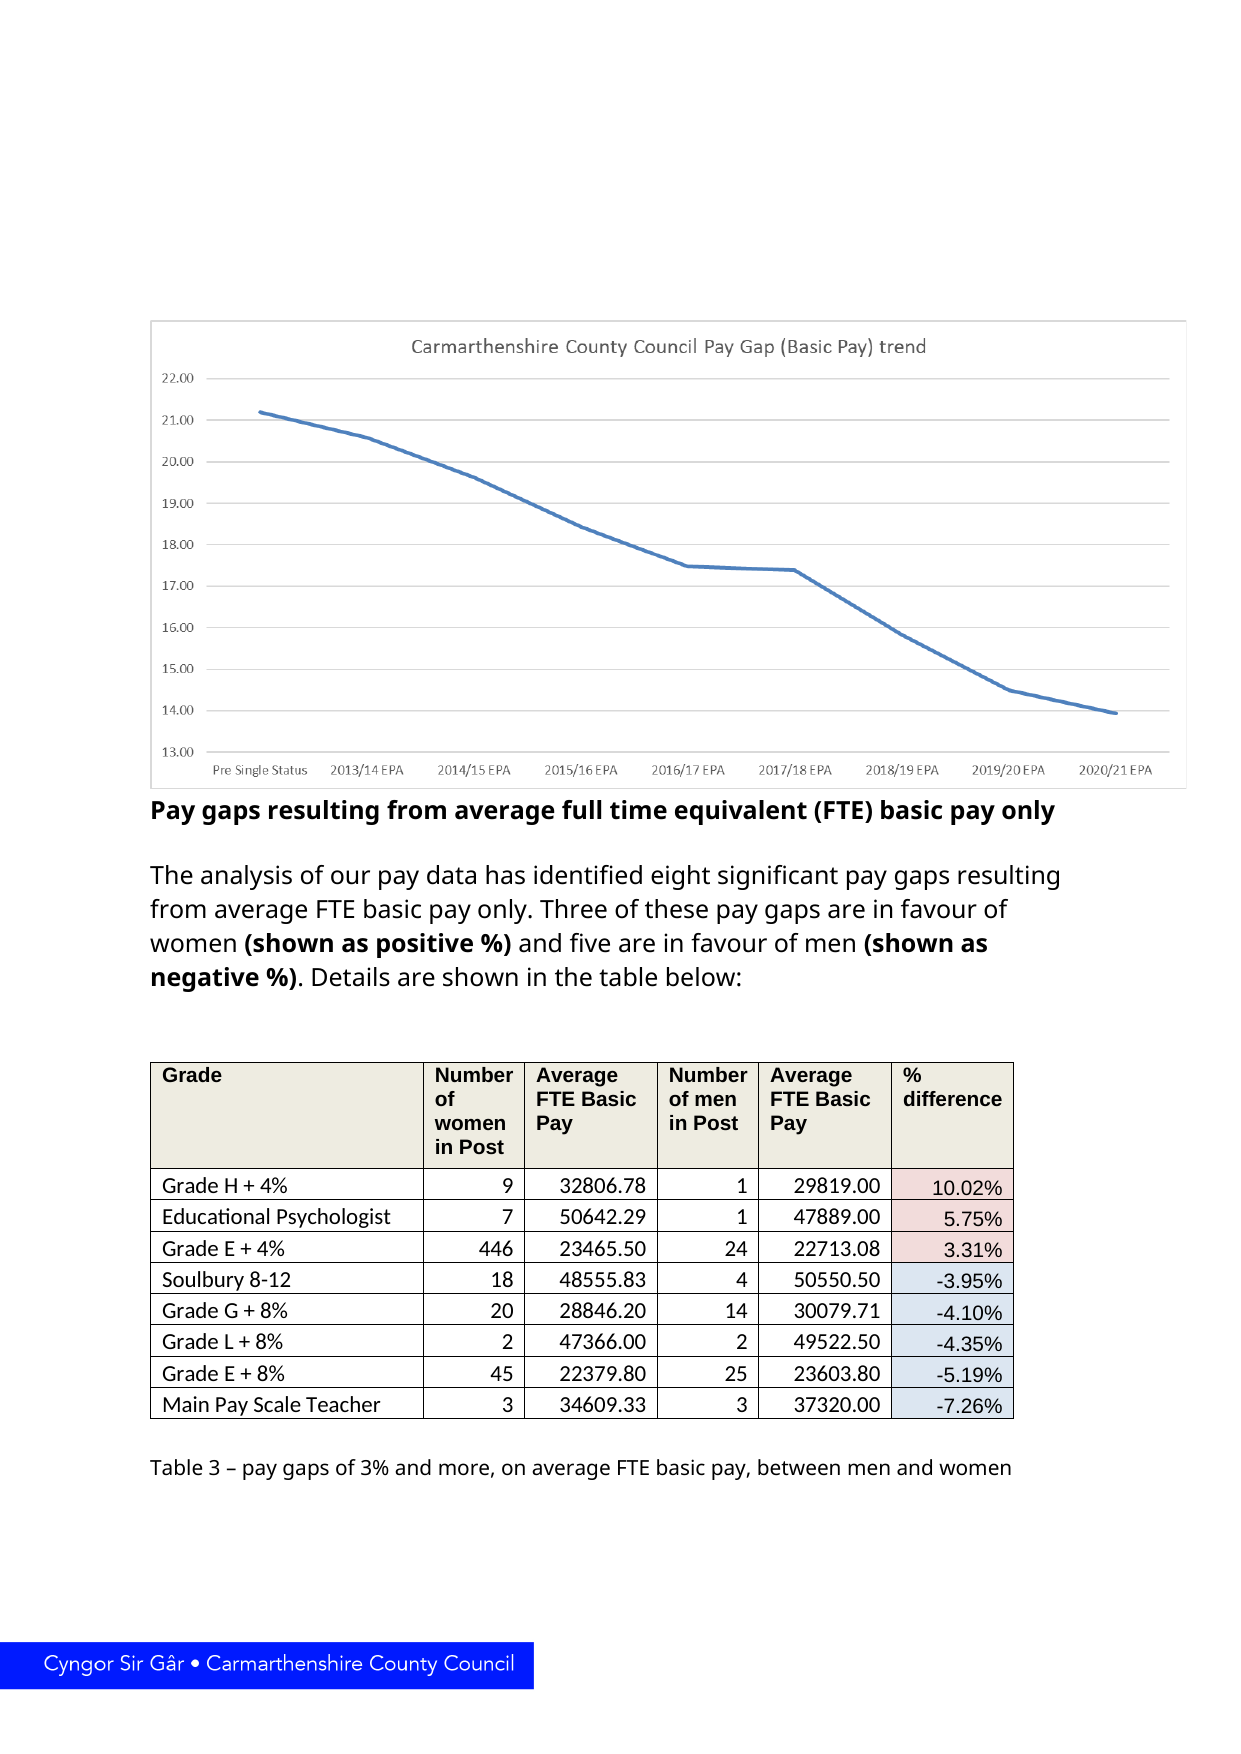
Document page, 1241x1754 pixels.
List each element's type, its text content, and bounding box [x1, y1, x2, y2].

table_cell 18 [424, 1263, 524, 1293]
table_cell 50642.29 [525, 1200, 657, 1231]
table_cell 1 [658, 1169, 758, 1199]
table_cell 49522.50 [759, 1325, 891, 1356]
table_header Average FTE Basic Pay [525, 1063, 657, 1168]
table_cell Educational Psychologist [151, 1200, 423, 1231]
table_cell -4.35% [892, 1325, 1013, 1356]
table_cell 50550.50 [759, 1263, 891, 1293]
table_cell 37320.00 [759, 1388, 891, 1418]
table_cell 14 [658, 1294, 758, 1324]
table_cell 25 [658, 1357, 758, 1387]
table_cell 3 [424, 1388, 524, 1418]
table_header Grade [151, 1063, 423, 1168]
table_cell 30079.71 [759, 1294, 891, 1324]
table_cell 2 [658, 1325, 758, 1356]
table_cell 22713.08 [759, 1232, 891, 1262]
table_cell 7 [424, 1200, 524, 1231]
table_cell 23603.80 [759, 1357, 891, 1387]
table_header % difference [892, 1063, 1013, 1168]
table_cell 9 [424, 1169, 524, 1199]
table_cell 29819.00 [759, 1169, 891, 1199]
table_cell Grade G + 8% [151, 1294, 423, 1324]
table_cell 23465.50 [525, 1232, 657, 1262]
table_cell Grade E + 8% [151, 1357, 423, 1387]
table_cell Grade E + 4% [151, 1232, 423, 1262]
table_cell 47366.00 [525, 1325, 657, 1356]
table_cell -4.10% [892, 1294, 1013, 1324]
text Table 3 – pay gaps of 3% and more, on average FTE basic pay, between men and women [150, 1453, 1090, 1482]
table_cell Main Pay Scale Teacher [151, 1388, 423, 1418]
table_cell 446 [424, 1232, 524, 1262]
table_header Number of men in Post [658, 1063, 758, 1168]
table_cell 3 [658, 1388, 758, 1418]
table_cell 48555.83 [525, 1263, 657, 1293]
table_cell -7.26% [892, 1388, 1013, 1418]
table_cell Grade H + 4% [151, 1169, 423, 1199]
table_cell 3.31% [892, 1232, 1013, 1262]
table_cell 10.02% [892, 1169, 1013, 1199]
table_cell 22379.80 [525, 1357, 657, 1387]
picture [150, 320, 1187, 789]
table_cell 47889.00 [759, 1200, 891, 1231]
table_cell Soulbury 8-12 [151, 1263, 423, 1293]
table_cell 24 [658, 1232, 758, 1262]
table_header Number of women in Post [424, 1063, 524, 1168]
table_cell 1 [658, 1200, 758, 1231]
table_cell 20 [424, 1294, 524, 1324]
subtitle Pay gaps resulting from average full time equivalent (FTE) basic pay only [150, 793, 1090, 827]
table_cell 34609.33 [525, 1388, 657, 1418]
table_cell 45 [424, 1357, 524, 1387]
table_header Average FTE Basic Pay [759, 1063, 891, 1168]
table_cell 28846.20 [525, 1294, 657, 1324]
table_cell 5.75% [892, 1200, 1013, 1231]
table_cell 4 [658, 1263, 758, 1293]
table_cell -5.19% [892, 1357, 1013, 1387]
table_cell 2 [424, 1325, 524, 1356]
picture [0, 1631, 1241, 1712]
text The analysis of our pay data has identified eight significant pay gaps resulting from average FTE basic pay only. Three of these pay gaps are in favour of women (shown as positive %) and five are in favour of men (shown as negative %). Details are shown in the table below: [150, 857, 1090, 994]
table_cell Grade L + 8% [151, 1325, 423, 1356]
table_cell 32806.78 [525, 1169, 657, 1199]
table_cell -3.95% [892, 1263, 1013, 1293]
